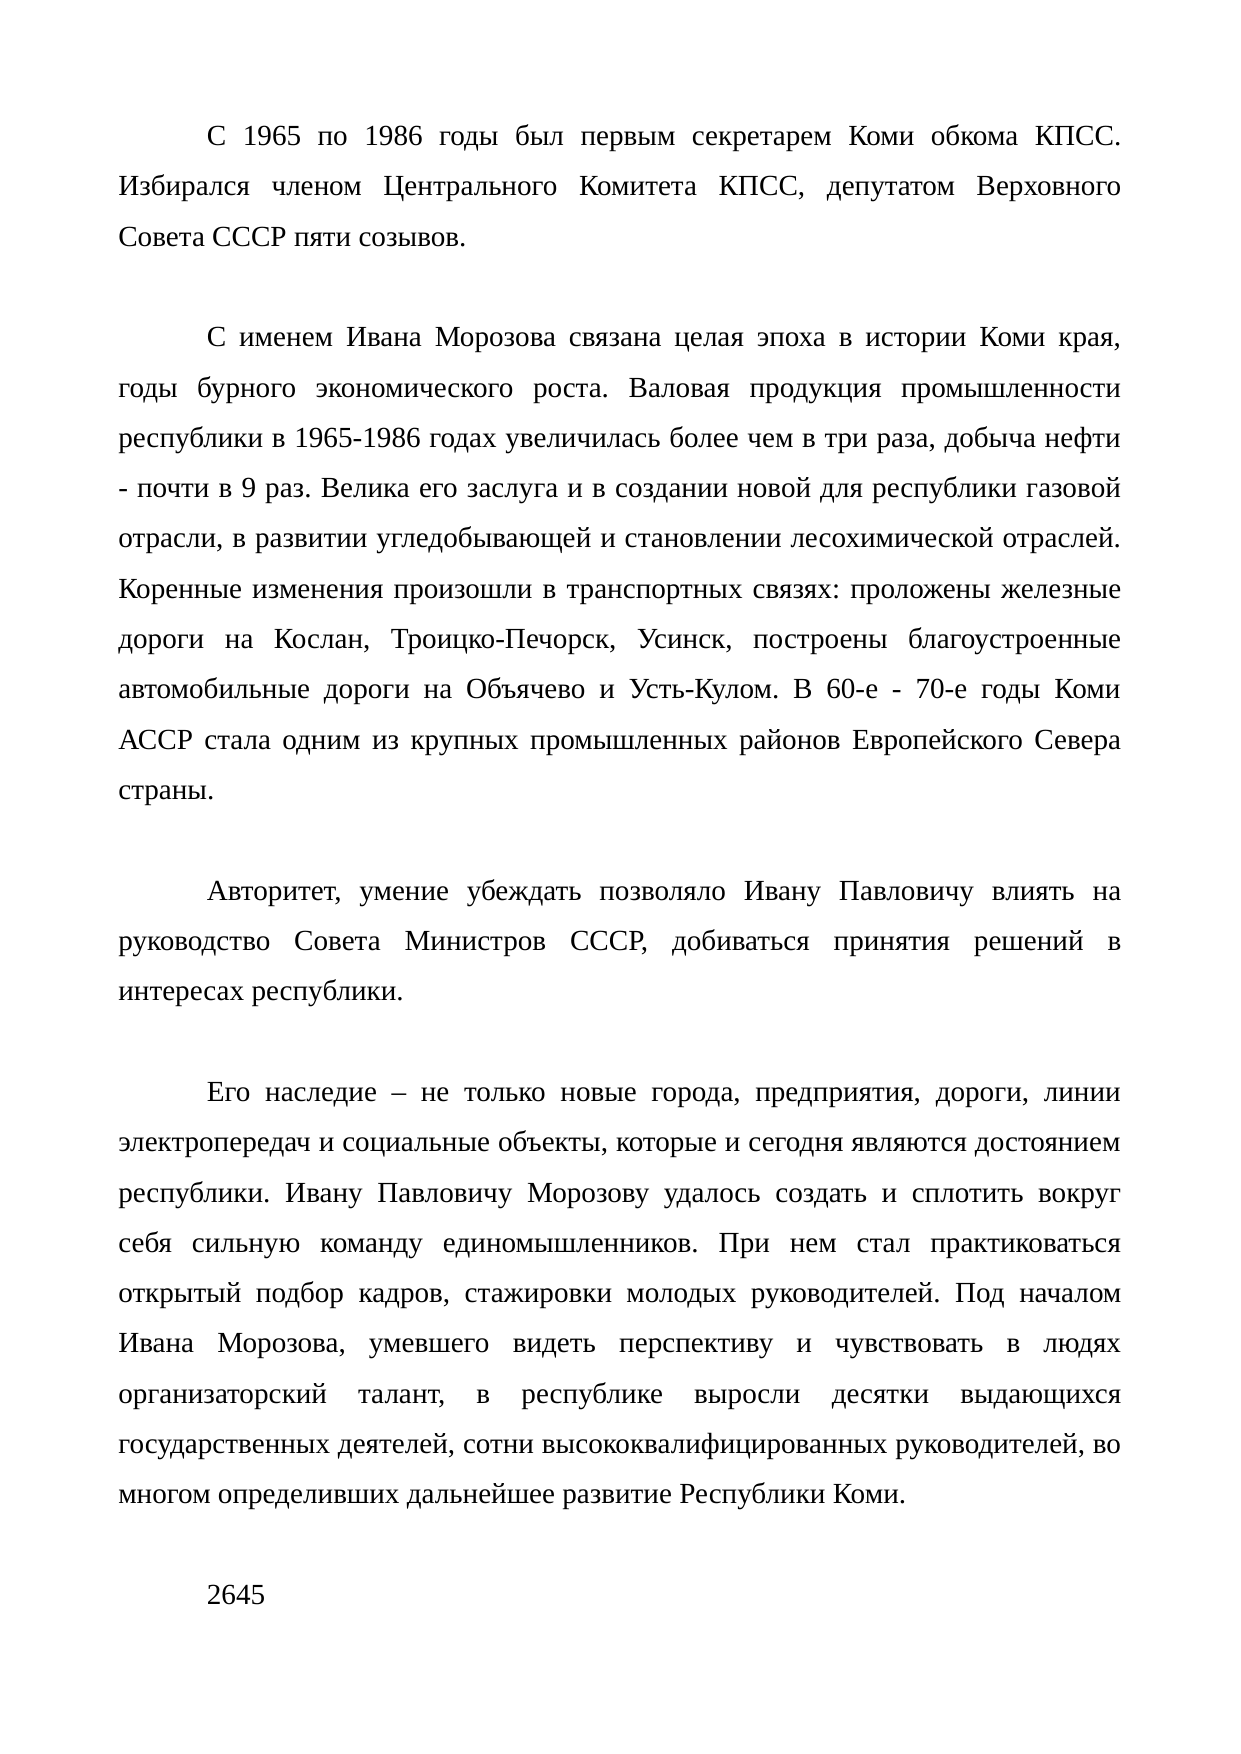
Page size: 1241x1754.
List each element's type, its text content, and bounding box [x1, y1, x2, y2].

text С именем Ивана Морозова связана целая эпоха в истории Коми края, годы бурного экономического роста. Валовая продукция промышленности республики в 1965-1986 годах увеличилась более чем в три раза, добыча нефти - почти в 9 раз. Велика его заслуга и в создании новой для республики газовой отрасли, в развитии угледобывающей и становлении лесохимической отраслей. Коренные изменения произошли в транспортных связях: проложены железные дороги на Кослан, Троицко-Печорск, Усинск, построены благоустроенные автомобильные дороги на Объячево и Усть-Кулом. В 60-е - 70-е годы Коми АССР стала одним из крупных промышленных районов Европейского Севера страны. [118, 319, 1122, 806]
text С 1965 по 1986 годы был первым секретарем Коми обкома КПСС. Избирался членом Центрального Комитета КПСС, депутатом Верховного Совета СССР пяти созывов. [118, 118, 1122, 252]
text 2645 [118, 1577, 1122, 1611]
text Его наследие – не только новые города, предприятия, дороги, линии электропередач и социальные объекты, которые и сегодня являются достоянием республики. Ивану Павловичу Морозову удалось создать и сплотить вокруг себя сильную команду единомышленников. При нем стал практиковаться открытый подбор кадров, стажировки молодых руководителей. Под началом Ивана Морозова, умевшего видеть перспективу и чувствовать в людях организаторский талант, в республике выросли десятки выдающихся государственных деятелей, сотни высококвалифицированных руководителей, во многом определивших дальнейшее развитие Республики Коми. [118, 1074, 1122, 1510]
text Авторитет, умение убеждать позволяло Ивану Павловичу влиять на руководство Совета Министров СССР, добиваться принятия решений в интересах республики. [118, 873, 1122, 1007]
